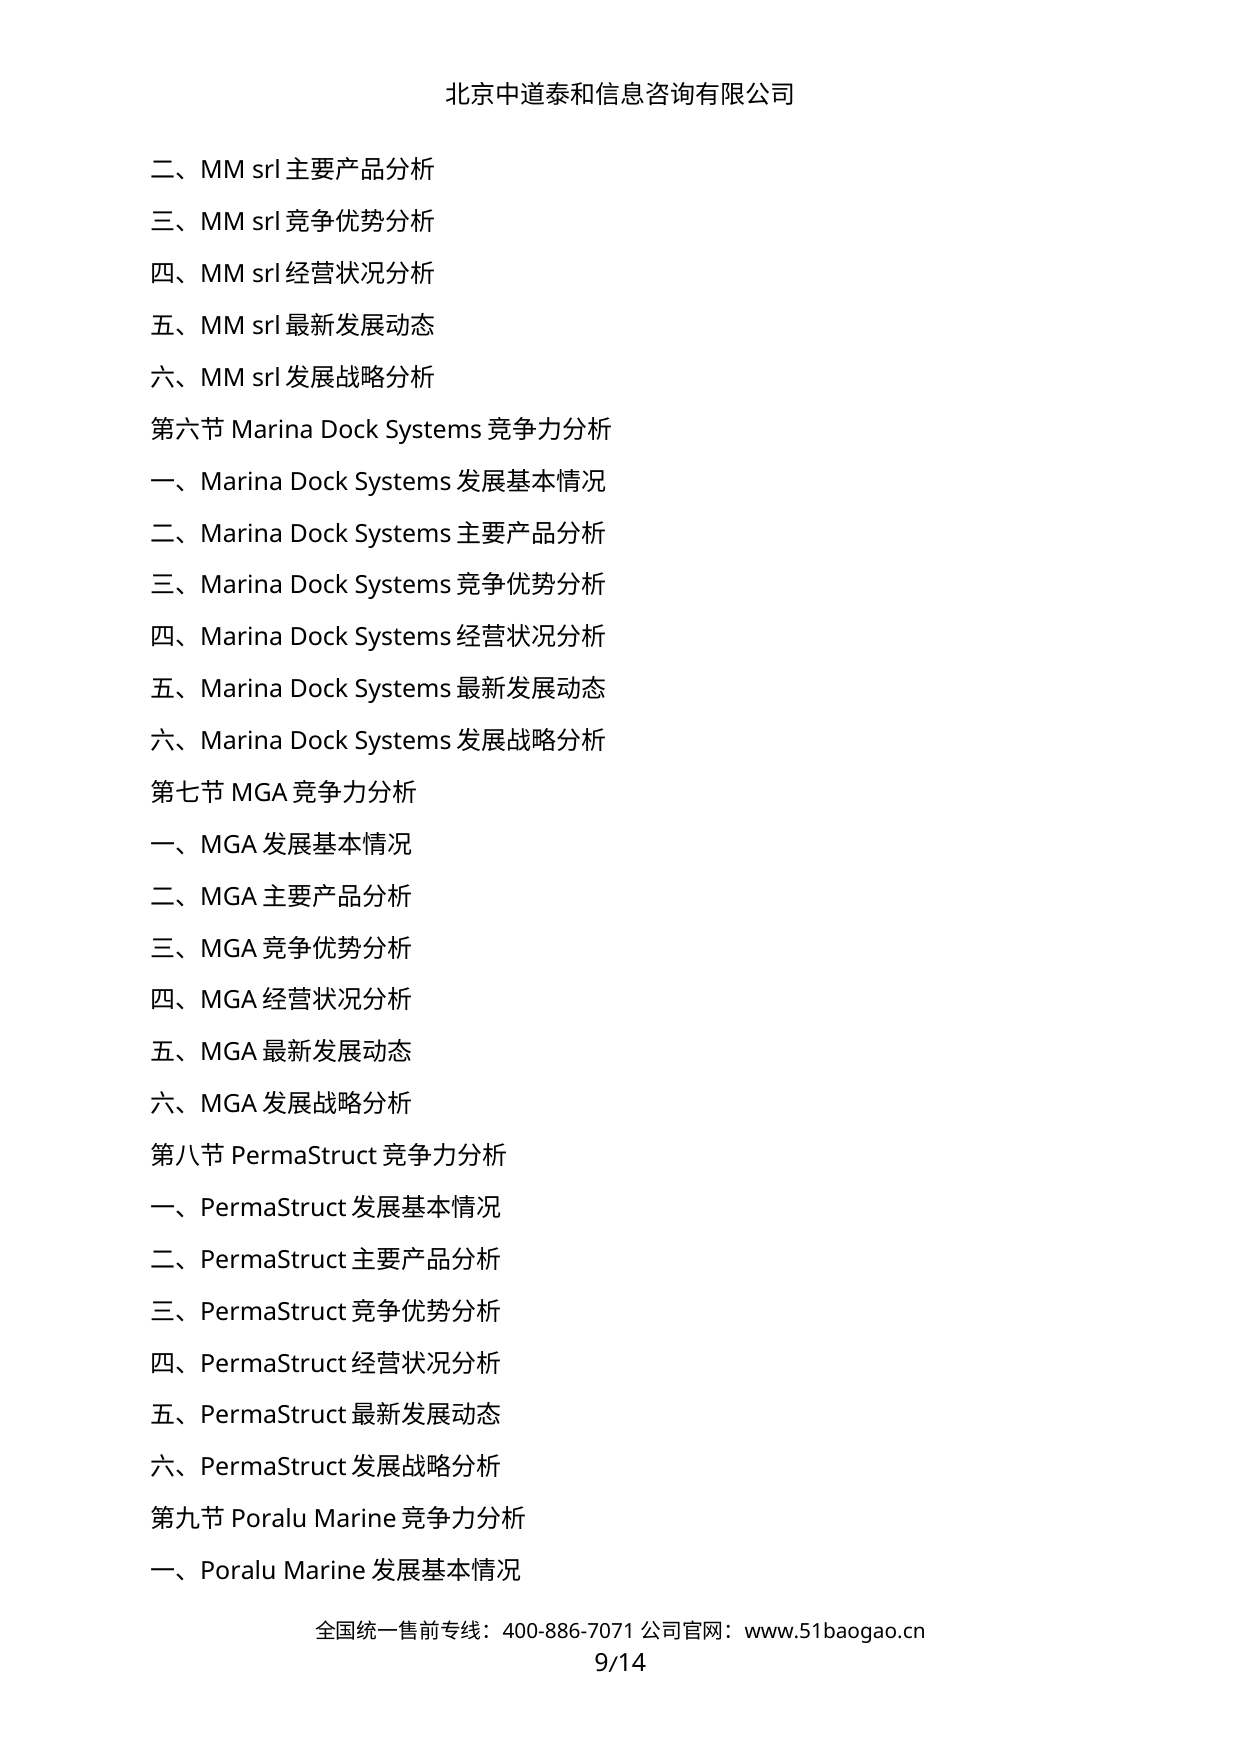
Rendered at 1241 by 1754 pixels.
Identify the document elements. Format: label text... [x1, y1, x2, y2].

text 二、Marina Dock Systems主要产品分析 [150, 513, 1090, 549]
text 五、Marina Dock Systems最新发展动态 [150, 669, 1090, 705]
text 一、Marina Dock Systems发展基本情况 [150, 461, 1090, 497]
text 第八节 PermaStruct竞争力分析 [150, 1136, 1090, 1172]
text 第六节 Marina Dock Systems竞争力分析 [150, 409, 1090, 446]
text 一、MGA发展基本情况 [150, 824, 1090, 861]
text 四、Marina Dock Systems经营状况分析 [150, 617, 1090, 653]
text 五、MGA最新发展动态 [150, 1032, 1090, 1068]
text 六、Marina Dock Systems发展战略分析 [150, 721, 1090, 757]
text 二、MM srl主要产品分析 [150, 150, 1090, 186]
text 二、MGA主要产品分析 [150, 876, 1090, 912]
text 一、PermaStruct发展基本情况 [150, 1187, 1090, 1224]
text 六、MM srl发展战略分析 [150, 357, 1090, 394]
text 六、MGA发展战略分析 [150, 1084, 1090, 1120]
text 三、MM srl竞争优势分析 [150, 202, 1090, 238]
text 四、MGA经营状况分析 [150, 980, 1090, 1016]
text 五、PermaStruct最新发展动态 [150, 1395, 1090, 1431]
text 六、PermaStruct发展战略分析 [150, 1447, 1090, 1483]
text 四、MM srl经营状况分析 [150, 254, 1090, 290]
text 三、Marina Dock Systems竞争优势分析 [150, 565, 1090, 601]
text 三、MGA竞争优势分析 [150, 928, 1090, 964]
text 二、PermaStruct主要产品分析 [150, 1239, 1090, 1276]
text 三、PermaStruct竞争优势分析 [150, 1291, 1090, 1327]
text 五、MM srl最新发展动态 [150, 306, 1090, 342]
text 第九节 Poralu Marine竞争力分析 [150, 1499, 1090, 1535]
text 四、PermaStruct经营状况分析 [150, 1343, 1090, 1379]
text 第七节 MGA竞争力分析 [150, 772, 1090, 809]
text 一、Poralu Marine发展基本情况 [150, 1551, 1090, 1587]
